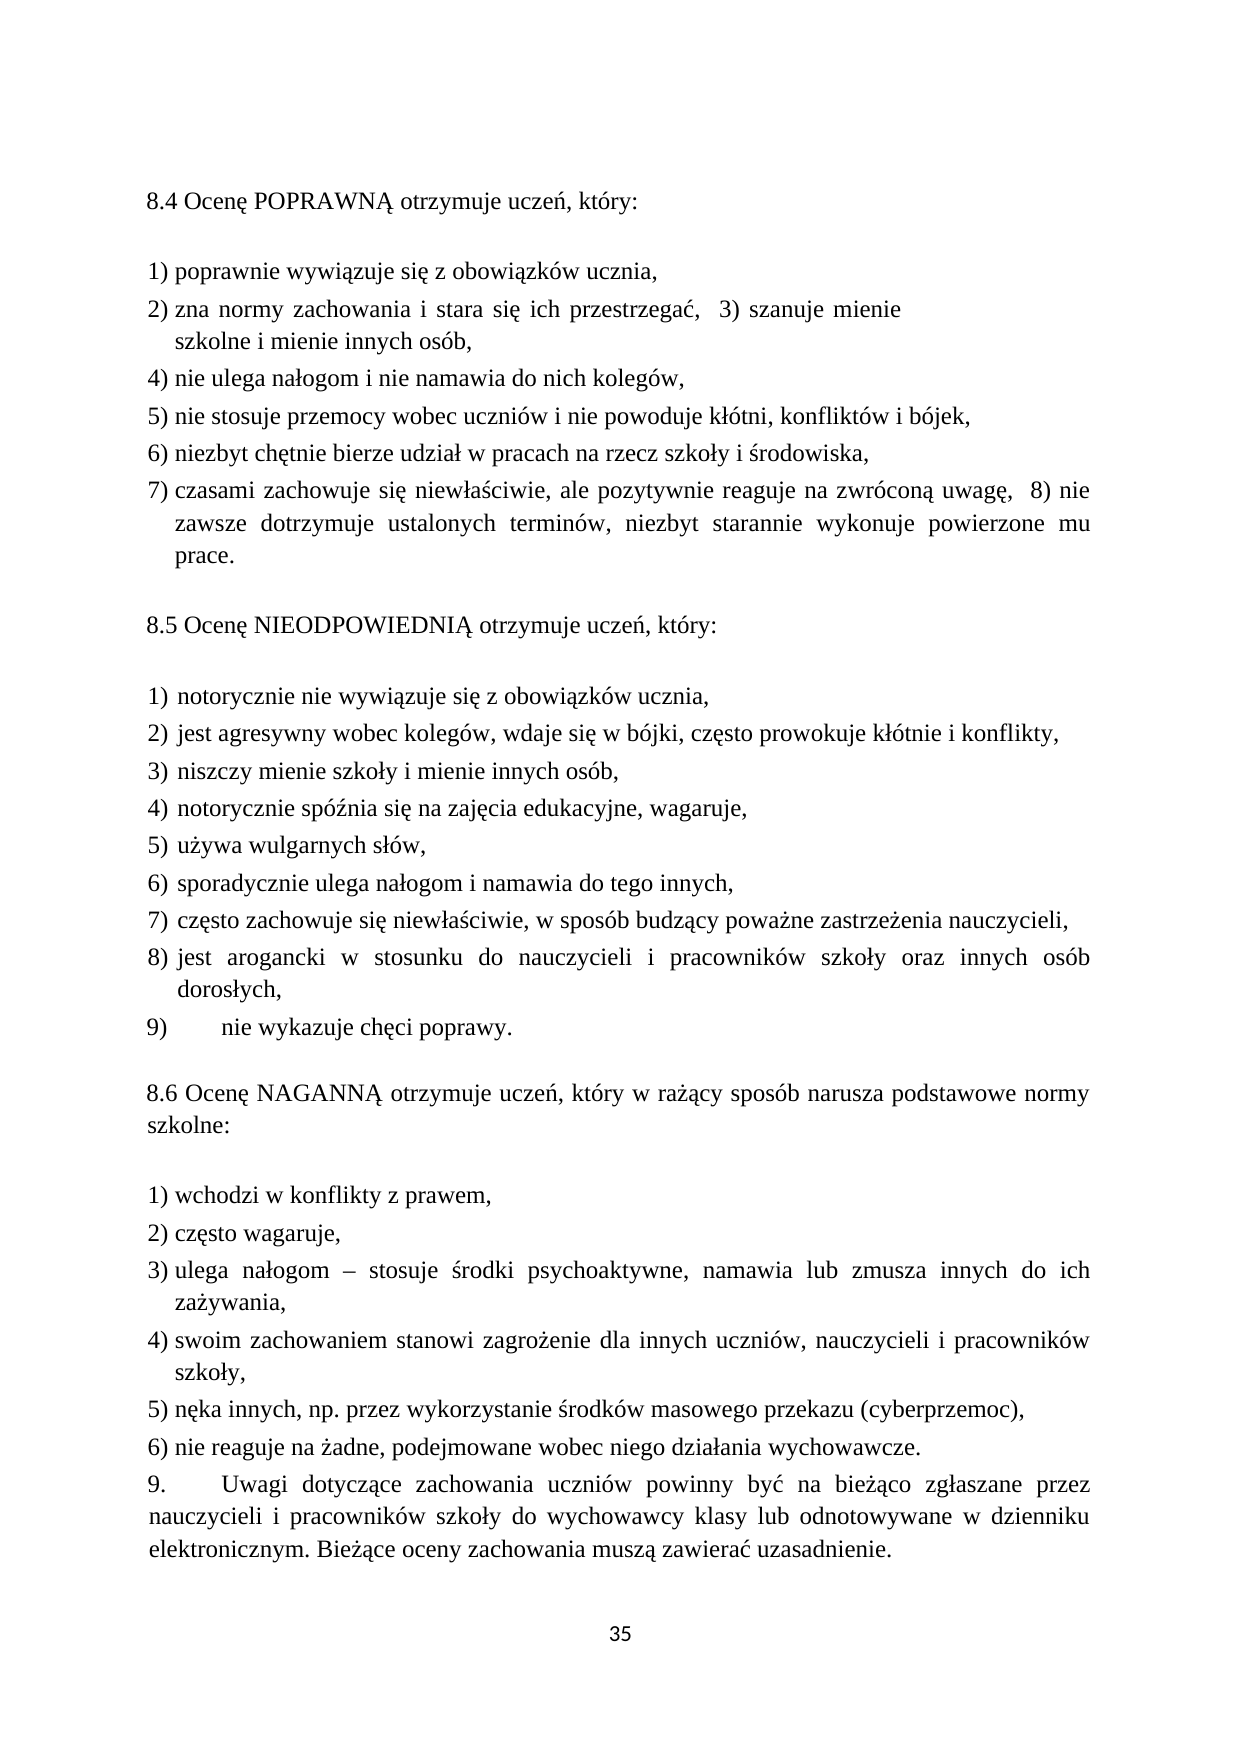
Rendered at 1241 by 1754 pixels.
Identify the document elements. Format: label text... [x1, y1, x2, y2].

list niezbyt chętnie bierze udział w pracach na rzecz szkoły i środowiska, [147, 438, 1091, 467]
text 8.4 Ocenę POPRAWNĄ otrzymuje uczeń, który: [146, 186, 1091, 215]
list nie reaguje na żadne, podejmowane wobec niego działania wychowawcze. [147, 1432, 1091, 1460]
list notorycznie spóźnia się na zajęcia edukacyjne, wagaruje, [147, 793, 1091, 822]
list używa wulgarnych słów, [147, 830, 1091, 859]
list jest arogancki w stosunku do nauczycieli i pracowników szkoły oraz innych osób dorosłych, [147, 942, 1091, 1003]
list niszczy mienie szkoły i mienie innych osób, [147, 756, 1091, 784]
list notorycznie nie wywiązuje się z obowiązków ucznia, [147, 681, 1091, 710]
text 8.5 Ocenę NIEODPOWIEDNIĄ otrzymuje uczeń, który: [146, 611, 1091, 639]
list wchodzi w konflikty z prawem, [147, 1180, 1091, 1209]
list nęka innych, np. przez wykorzystanie środków masowego przekazu (cyberprzemoc), [147, 1394, 1091, 1423]
list często wagaruje, [147, 1218, 1091, 1246]
list często zachowuje się niewłaściwie, w sposób budzący poważne zastrzeżenia nauczycieli, [147, 905, 1091, 934]
list Uwagi dotyczące zachowania uczniów powinny być na bieżąco zgłaszane przez nauczycieli i pracowników szkoły do wychowawcy klasy lub odnotowywane w dzienniku elektronicznym. Bieżące oceny zachowania muszą zawierać uzasadnienie. [147, 1469, 1091, 1562]
list nie ulega nałogom i nie namawia do nich kolegów, [147, 363, 1091, 392]
list ulega nałogom – stosuje środki psychoaktywne, namawia lub zmusza innych do ich zażywania, [147, 1255, 1091, 1316]
list czasami zachowuje się niewłaściwie, ale pozytywnie reaguje na zwróconą uwagę, 8) nie zawsze dotrzymuje ustalonych terminów, niezbyt starannie wykonuje powierzone mu prace. [147, 475, 1091, 569]
list zna normy zachowania i stara się ich przestrzegać, 3) szanuje mienie szkolne i mienie innych osób, [147, 294, 902, 355]
text 8.6 Ocenę NAGANNĄ otrzymuje uczeń, który w rażący sposób narusza podstawowe normy szkolne: [146, 1078, 1091, 1139]
list poprawnie wywiązuje się z obowiązków ucznia, [147, 256, 902, 285]
list nie wykazuje chęci poprawy. [146, 1012, 1091, 1041]
list sporadycznie ulega nałogom i namawia do tego innych, [147, 868, 1091, 896]
list swoim zachowaniem stanowi zagrożenie dla innych uczniów, nauczycieli i pracowników szkoły, [147, 1325, 1091, 1386]
list nie stosuje przemocy wobec uczniów i nie powoduje kłótni, konfliktów i bójek, [147, 401, 1091, 429]
list jest agresywny wobec kolegów, wdaje się w bójki, często prowokuje kłótnie i konflikty, [147, 718, 1091, 747]
